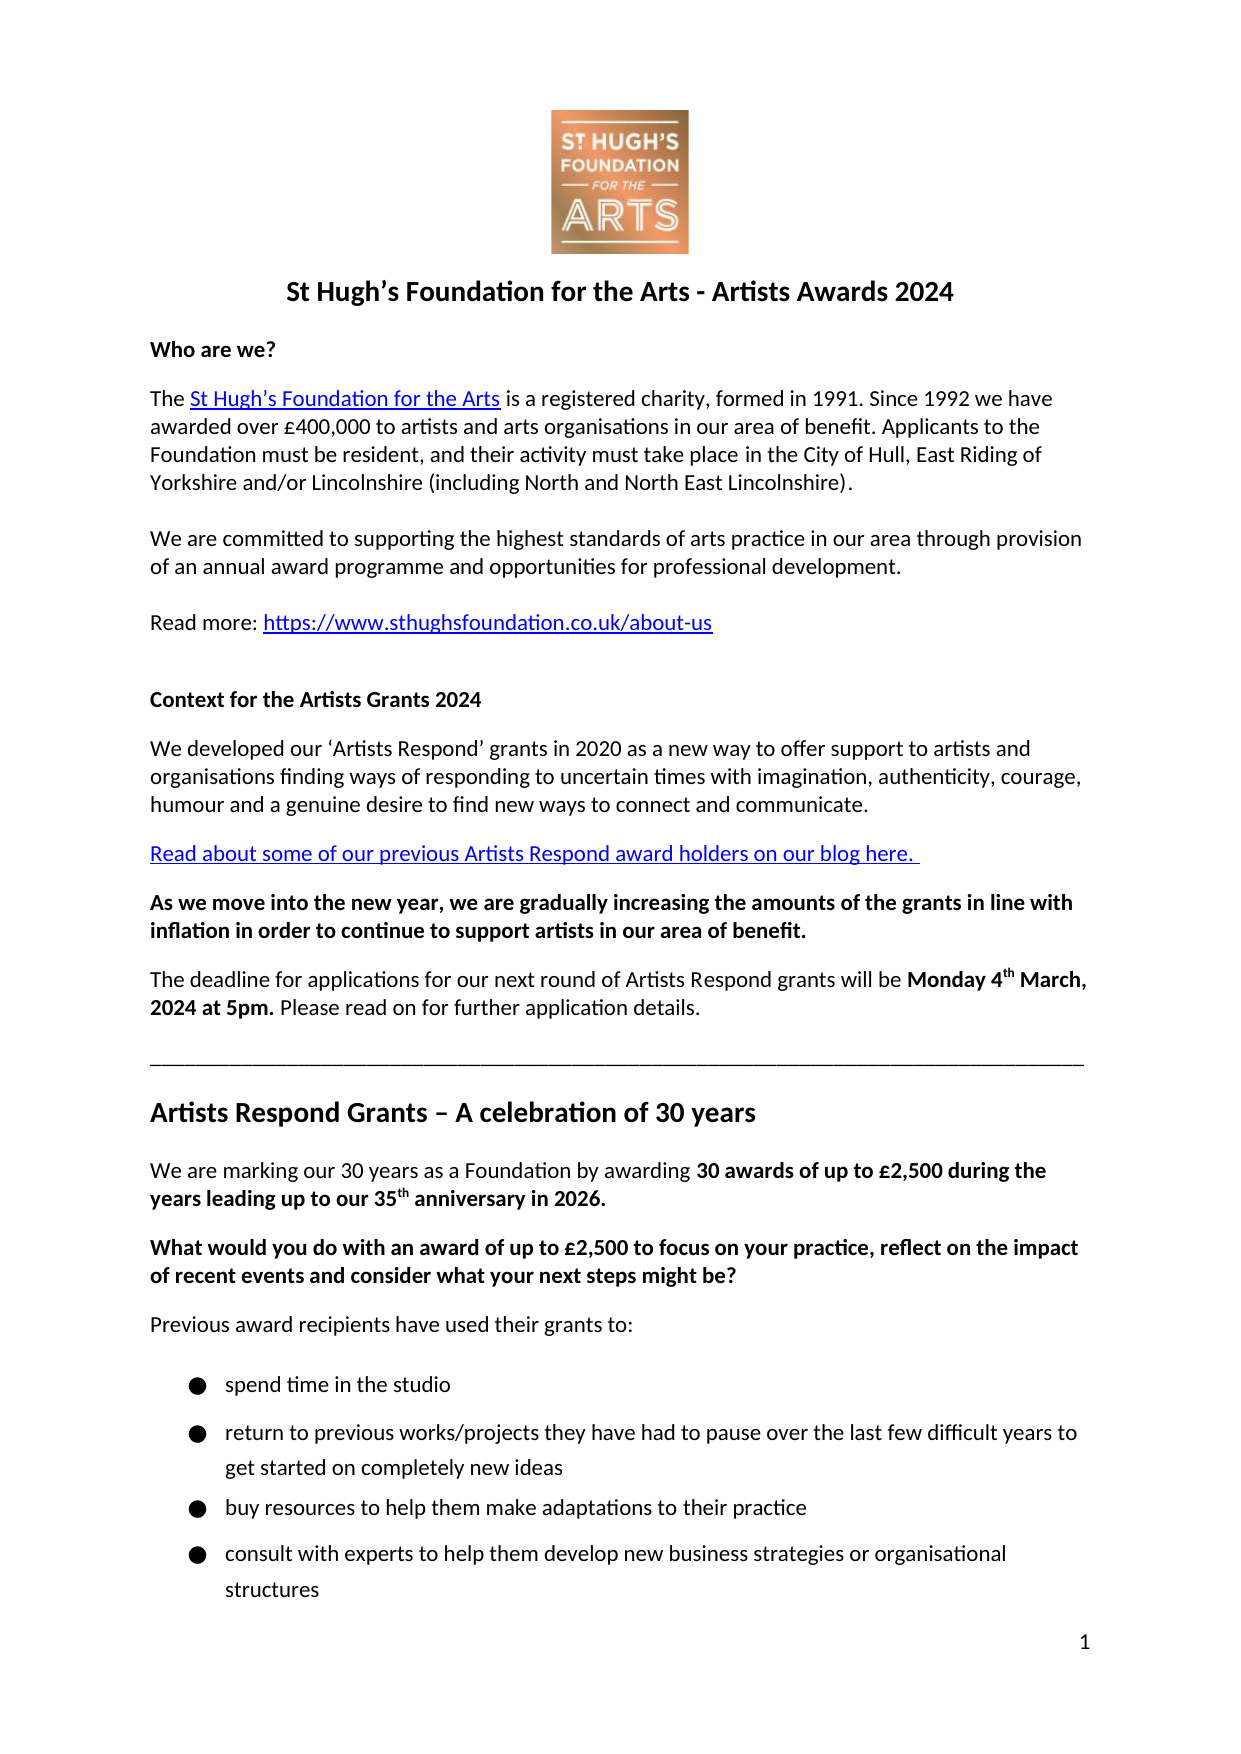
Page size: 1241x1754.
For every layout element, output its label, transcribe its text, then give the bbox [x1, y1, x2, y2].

text We are committed to supporting the highest standards of arts practice in our area through provision of an annual award programme and opportunities for professional development. [150, 524, 1090, 580]
text The St Hugh’s Foundation for the Arts is a registered charity, formed in 1991. Since 1992 we have awarded over £400,000 to artists and arts organisations in our area of benefit. Applicants to the Foundation must be resident, and their activity must take place in the City of Hull, East Riding of Yorkshire and/or Lincolnshire (including North and North East Lincolnshire). [150, 384, 1090, 496]
list return to previous works/projects they have had to pause over the last few difficult years to get started on completely new ideas [187, 1406, 1090, 1481]
text What would you do with an award of up to £2,500 to focus on your practice, reflect on the impact of recent events and consider what your next steps might be? [150, 1233, 1090, 1289]
text Context for the Artists Grants 2024 [150, 685, 1090, 713]
text Artists Respond Grants – A celebration of 30 years [150, 1094, 1090, 1130]
text We developed our ‘Artists Respond’ grants in 2020 as a new way to offer support to artists and organisations finding ways of responding to uncertain times with imagination, authenticity, courage, humour and a genuine desire to find new ways to connect and communicate. [150, 734, 1090, 818]
text As we move into the new year, we are gradually increasing the amounts of the grants in line with inflation in order to continue to support artists in our area of benefit. [150, 888, 1090, 944]
picture [551, 110, 689, 254]
text The deadline for applications for our next round of Artists Respond grants will be Monday 4th March, 2024 at 5pm. Please read on for further application details. [150, 965, 1090, 1021]
list consult with experts to help them develop new business strategies or organisational structures [187, 1528, 1090, 1603]
text __________________________________________________________________________________ [150, 1042, 1090, 1069]
text Who are we? [150, 335, 1090, 363]
list buy resources to help them make adaptations to their practice [187, 1481, 1090, 1528]
text St Hugh’s Foundation for the Arts - Artists Awards 2024 [150, 273, 1090, 309]
text Read more: https://www.sthughsfoundation.co.uk/about-us [150, 608, 1090, 636]
text We are marking our 30 years as a Foundation by awarding 30 awards of up to £2,500 during the years leading up to our 35th anniversary in 2026. [150, 1156, 1090, 1212]
list spend time in the studio [187, 1359, 1090, 1406]
text Previous award recipients have used their grants to: [150, 1310, 1090, 1338]
text Read about some of our previous Artists Respond award holders on our blog here. [150, 839, 1090, 867]
